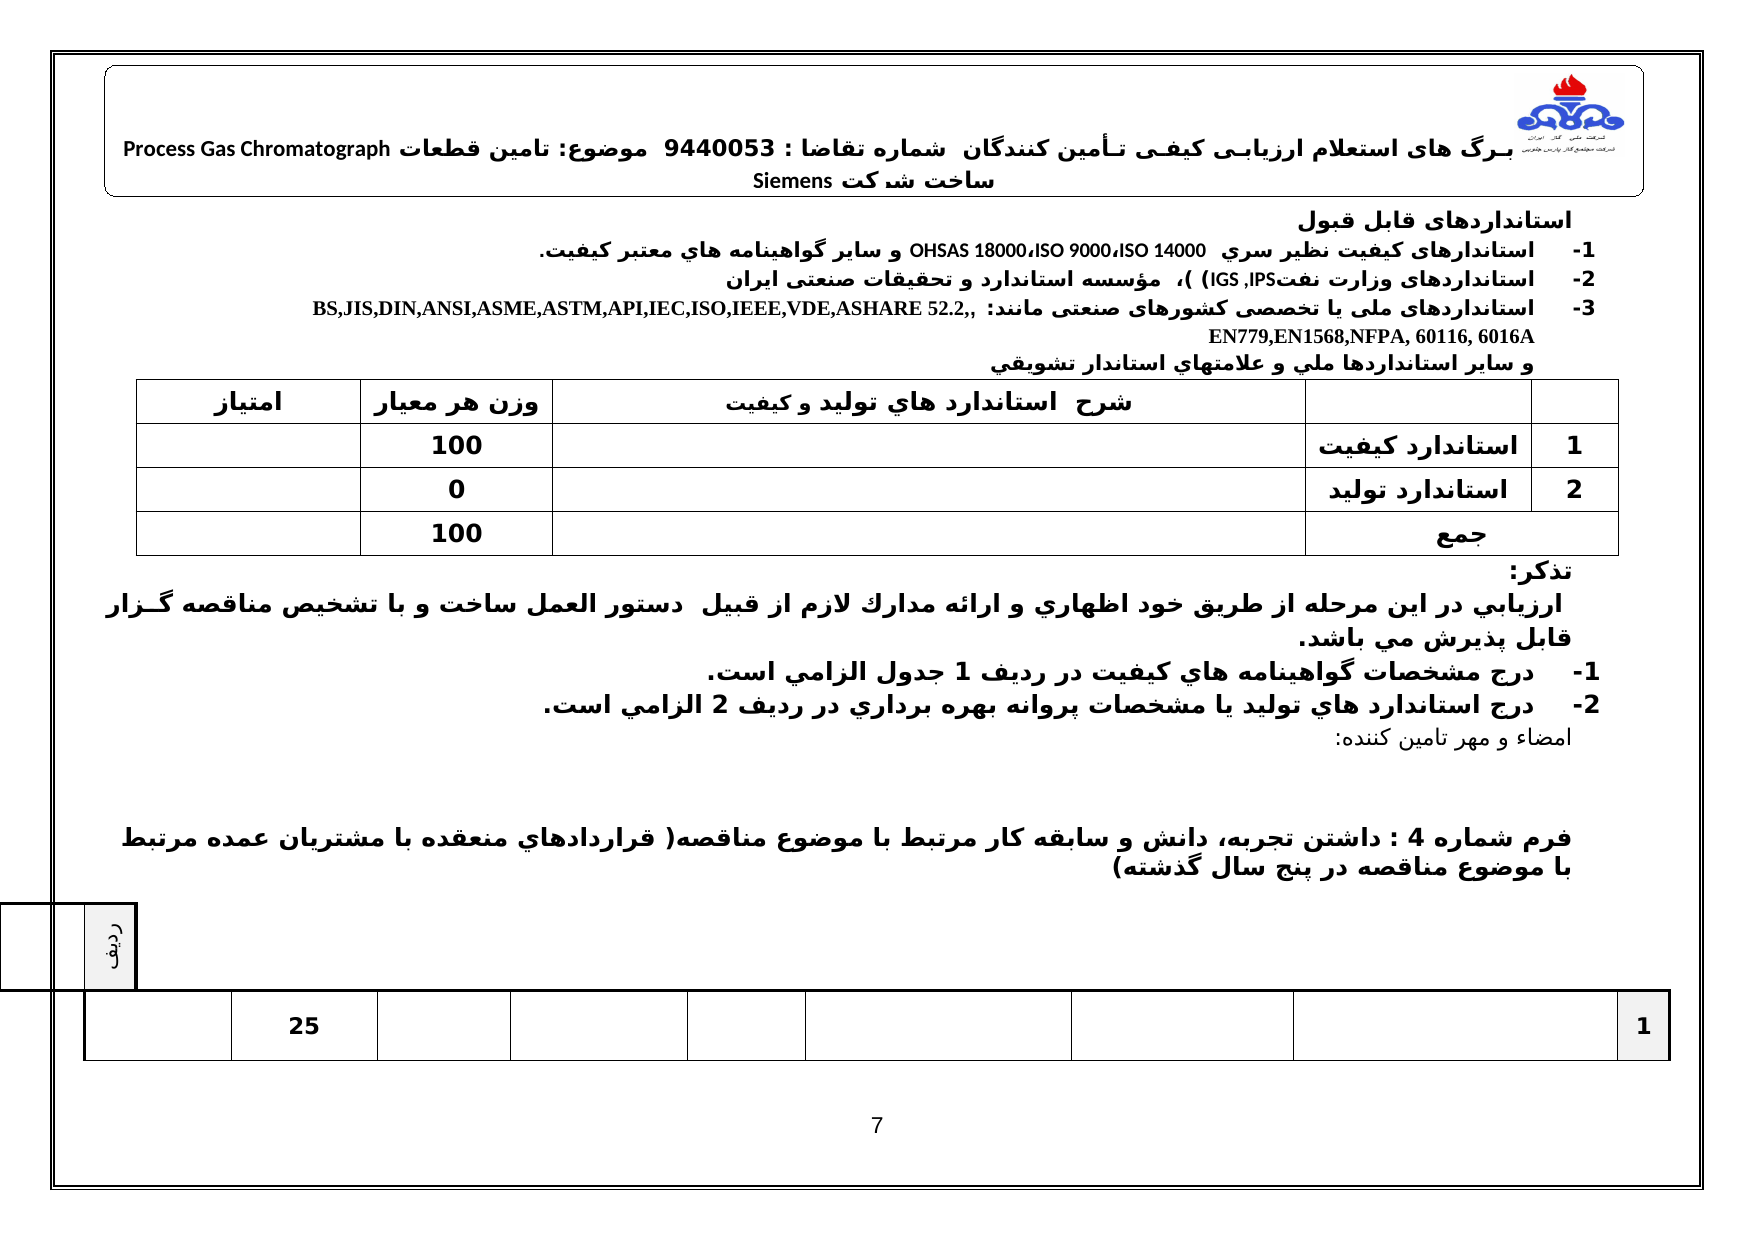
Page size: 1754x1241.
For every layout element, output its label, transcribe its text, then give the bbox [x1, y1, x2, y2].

list درج مشخصات گواهينامه هاي كيفيت در رديف 1 جدول الزامي است. [106, 657, 1573, 686]
table_cell جمع [1306, 512, 1618, 555]
table_cell [86, 992, 231, 1060]
table_cell 100 [361, 512, 552, 555]
text امضاء و مهر تامين كننده: [106, 724, 1573, 751]
table_cell [553, 424, 1305, 467]
table_cell [1294, 992, 1617, 1060]
table_cell [137, 512, 360, 555]
table_cell [553, 468, 1305, 511]
table_cell 100 [361, 424, 552, 467]
list استانداردهای وزارت نفتIGS ,IPS) )، مؤسسه استاندارد و تحقیقات صنعتی ایران [106, 267, 1573, 292]
table_cell [137, 424, 360, 467]
table_cell [511, 992, 687, 1060]
table_cell [553, 512, 1305, 555]
table_cell 0 [361, 468, 552, 511]
list استانداردهای ملی یا تخصصی کشورهای صنعتی مانند: ,BS,JIS,DIN,ANSI,ASME,ASTM,API,IEC,ISO,IEEE,VDE,ASHARE 52.2, EN779,EN1568,NFPA, 60116, 6016A [106, 296, 1573, 348]
table_header وزن هر معيار [361, 380, 552, 423]
table_cell [688, 992, 805, 1060]
text تذکر: [106, 556, 1573, 585]
table_cell 25 [232, 992, 377, 1060]
list و ساير استانداردها ملي و علامتهاي استاندار تشويقي [106, 351, 1535, 376]
table_cell [1072, 992, 1293, 1060]
list استاندارهای کیفیت نظیر سري OHSAS 18000،ISO 9000،ISO 14000 و سایر گواهینامه هاي معتبر کیفیت. [106, 237, 1573, 263]
table_header [1532, 380, 1618, 423]
table_cell 2 [1532, 468, 1618, 511]
table_cell [378, 992, 510, 1060]
text ارزيابي در اين مرحله از طريق خود اظهاري و ارائه مدارك لازم از قبيل دستور العمل ساخت و با تشخيص مناقصه گزار قابل پذيرش مي باشد. [106, 590, 1573, 652]
table_cell [806, 992, 1071, 1060]
table_header [1306, 380, 1531, 423]
table_header شرح استاندارد هاي تولید و كيفيت [553, 380, 1305, 423]
table_cell [137, 468, 360, 511]
table_cell 1 [1532, 424, 1618, 467]
table_header امتياز [137, 380, 360, 423]
table_cell استاندارد کیفیت [1306, 424, 1531, 467]
table_header ردیف [85, 905, 134, 989]
list فرم شماره 4 : داشتن تجربه، دانش و سابقه کار مرتبط با موضوع مناقصه( قراردادهاي منعقده با مشتریان عمده مرتبط با موضوع مناقصه در پنج سال گذشته) [106, 823, 1573, 881]
table_cell استاندارد تولید [1306, 468, 1531, 511]
table_cell 1 [1618, 992, 1668, 1060]
picture [1514, 73, 1625, 157]
list درج استاندارد هاي توليد يا مشخصات پروانه بهره برداري در رديف 2 الزامي است. [106, 690, 1573, 719]
list استانداردهای قابل قبول [106, 207, 1573, 233]
